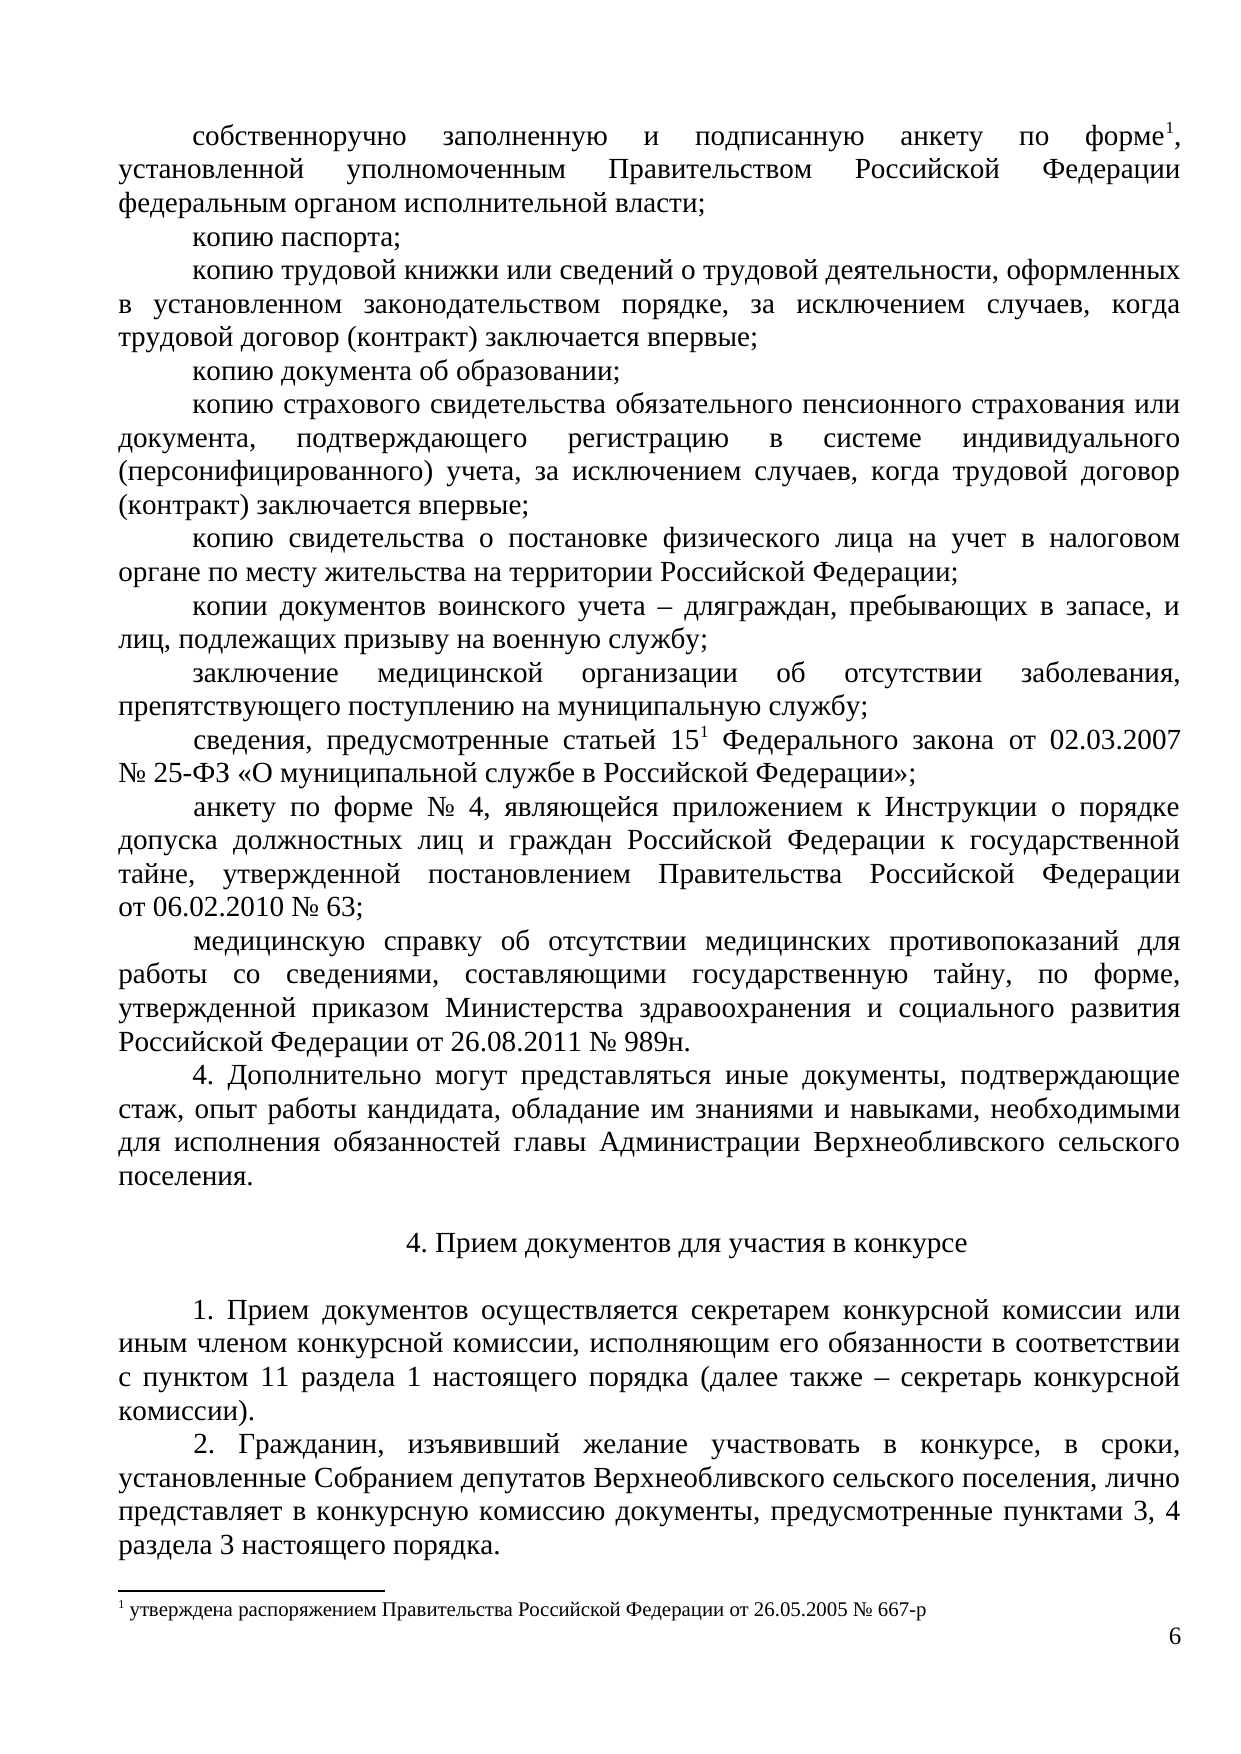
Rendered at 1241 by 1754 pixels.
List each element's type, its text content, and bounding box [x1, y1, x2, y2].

text копию документа об образовании; [118, 353, 1181, 386]
text сведения, предусмотренные статьей 151 Федерального закона от 02.03.2007 № 25-ФЗ «О муниципальной службе в Российской Федерации»; [118, 722, 1181, 789]
text копии документов воинского учета – дляграждан, пребывающих в запасе, и лиц, подлежащих призыву на военную службу; [118, 588, 1181, 655]
text копию паспорта; [118, 219, 1181, 252]
text анкету по форме № 4, являющейся приложением к Инструкции о порядке допуска должностных лиц и граждан Российской Федерации к государственной тайне, утвержденной постановлением Правительства Российской Федерации от 06.02.2010 № 63; [118, 789, 1181, 923]
text копию свидетельства о постановке физического лица на учет в налоговом органе по месту жительства на территории Российской Федерации; [118, 521, 1181, 588]
text 4. Дополнительно могут представляться иные документы, подтверждающие стаж, опыт работы кандидата, обладание им знаниями и навыками, необходимыми для исполнения обязанностей главы Администрации Верхнеобливского сельского поселения. [118, 1057, 1181, 1191]
text заключение медицинской организации об отсутствии заболевания, препятствующего поступлению на муниципальную службу; [118, 655, 1181, 722]
text копию трудовой книжки или сведений о трудовой деятельности, оформленных в установленном законодательством порядке, за исключением случаев, когда трудовой договор (контракт) заключается впервые; [118, 252, 1181, 353]
text копию страхового свидетельства обязательного пенсионного страхования или документа, подтверждающего регистрацию в системе индивидуального (персонифицированного) учета, за исключением случаев, когда трудовой договор (контракт) заключается впервые; [118, 386, 1181, 521]
text медицинскую справку об отсутствии медицинских противопоказаний для работы со сведениями, составляющими государственную тайну, по форме, утвержденной приказом Министерства здравоохранения и социального развития Российской Федерации от 26.08.2011 № 989н. [118, 923, 1181, 1057]
text 4. Прием документов для участия в конкурсе [118, 1225, 1181, 1258]
text 2. Гражданин, изъявивший желание участвовать в конкурсе, в сроки, установленные Собранием депутатов Верхнеобливского сельского поселения, лично представляет в конкурсную комиссию документы, предусмотренные пунктами 3, 4 раздела 3 настоящего порядка. [118, 1426, 1181, 1560]
text 1. Прием документов осуществляется секретарем конкурсной комиссии или иным членом конкурсной комиссии, исполняющим его обязанности в соответствии с пунктом 11 раздела 1 настоящего порядка (далее также – секретарь конкурсной комиссии). [118, 1292, 1181, 1426]
text собственноручно заполненную и подписанную анкету по форме, установленной уполномоченным Правительством Российской Федерации федеральным органом исполнительной власти; [118, 118, 1181, 219]
